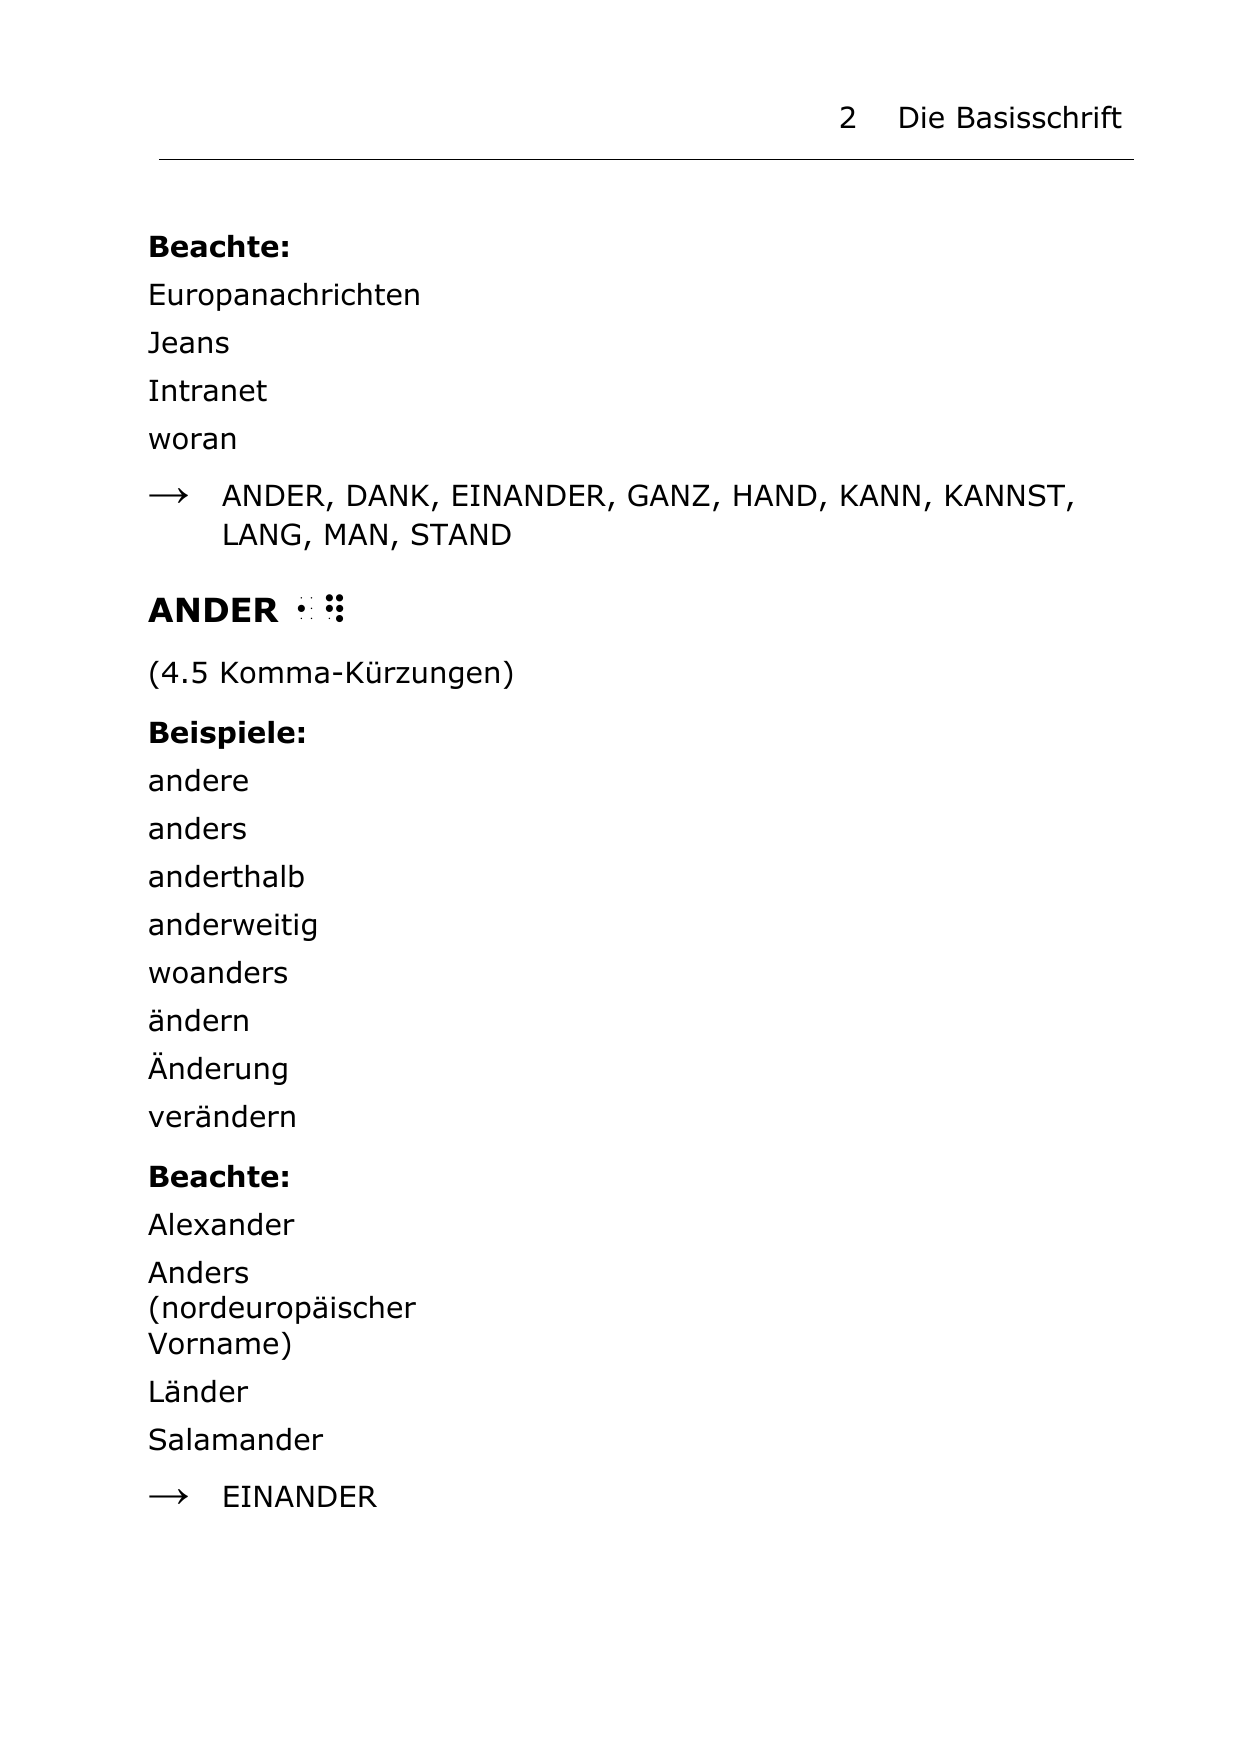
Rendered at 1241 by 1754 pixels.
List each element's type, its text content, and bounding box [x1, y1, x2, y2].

list anderthalb ,7th:b [148, 858, 502, 894]
subtitle ANDER ,7 [148, 589, 1122, 629]
list anders ,7s [148, 810, 502, 846]
list anderweitig ,7wt> [148, 906, 502, 942]
list Alexander :e'x+d7 [148, 1206, 502, 1242]
list Änderung !7u [148, 1050, 502, 1085]
list woanders wo,7s [148, 954, 502, 989]
list Intranet *tranet [148, 372, 502, 407]
subtitle Beachte: [148, 1158, 1122, 1194]
list verändern -!7n [148, 1098, 502, 1133]
list ändern !7n [148, 1002, 502, 1037]
subtitle Beachte: [148, 228, 1122, 264]
list Anders +d7s (nordeuropäischer Vorname) [148, 1254, 502, 1360]
list Europanachrichten 2ropan<,#c [148, 276, 502, 312]
list woran w?an [148, 420, 502, 455]
list Jeans jeans [148, 324, 502, 359]
list andere ,7e [148, 762, 502, 798]
list Salamander s:am+d7 [148, 1421, 502, 1456]
text → EINANDER [148, 1469, 1122, 1517]
list Länder l`nd7 [148, 1373, 502, 1408]
text → ANDER, DANK, EINANDER, GANZ, HAND, KANN, KANNST, LANG, MAN, STAND [148, 468, 1122, 551]
subtitle Beispiele: [148, 714, 1122, 750]
text (4.5 Komma-Kürzungen) [148, 654, 1122, 689]
